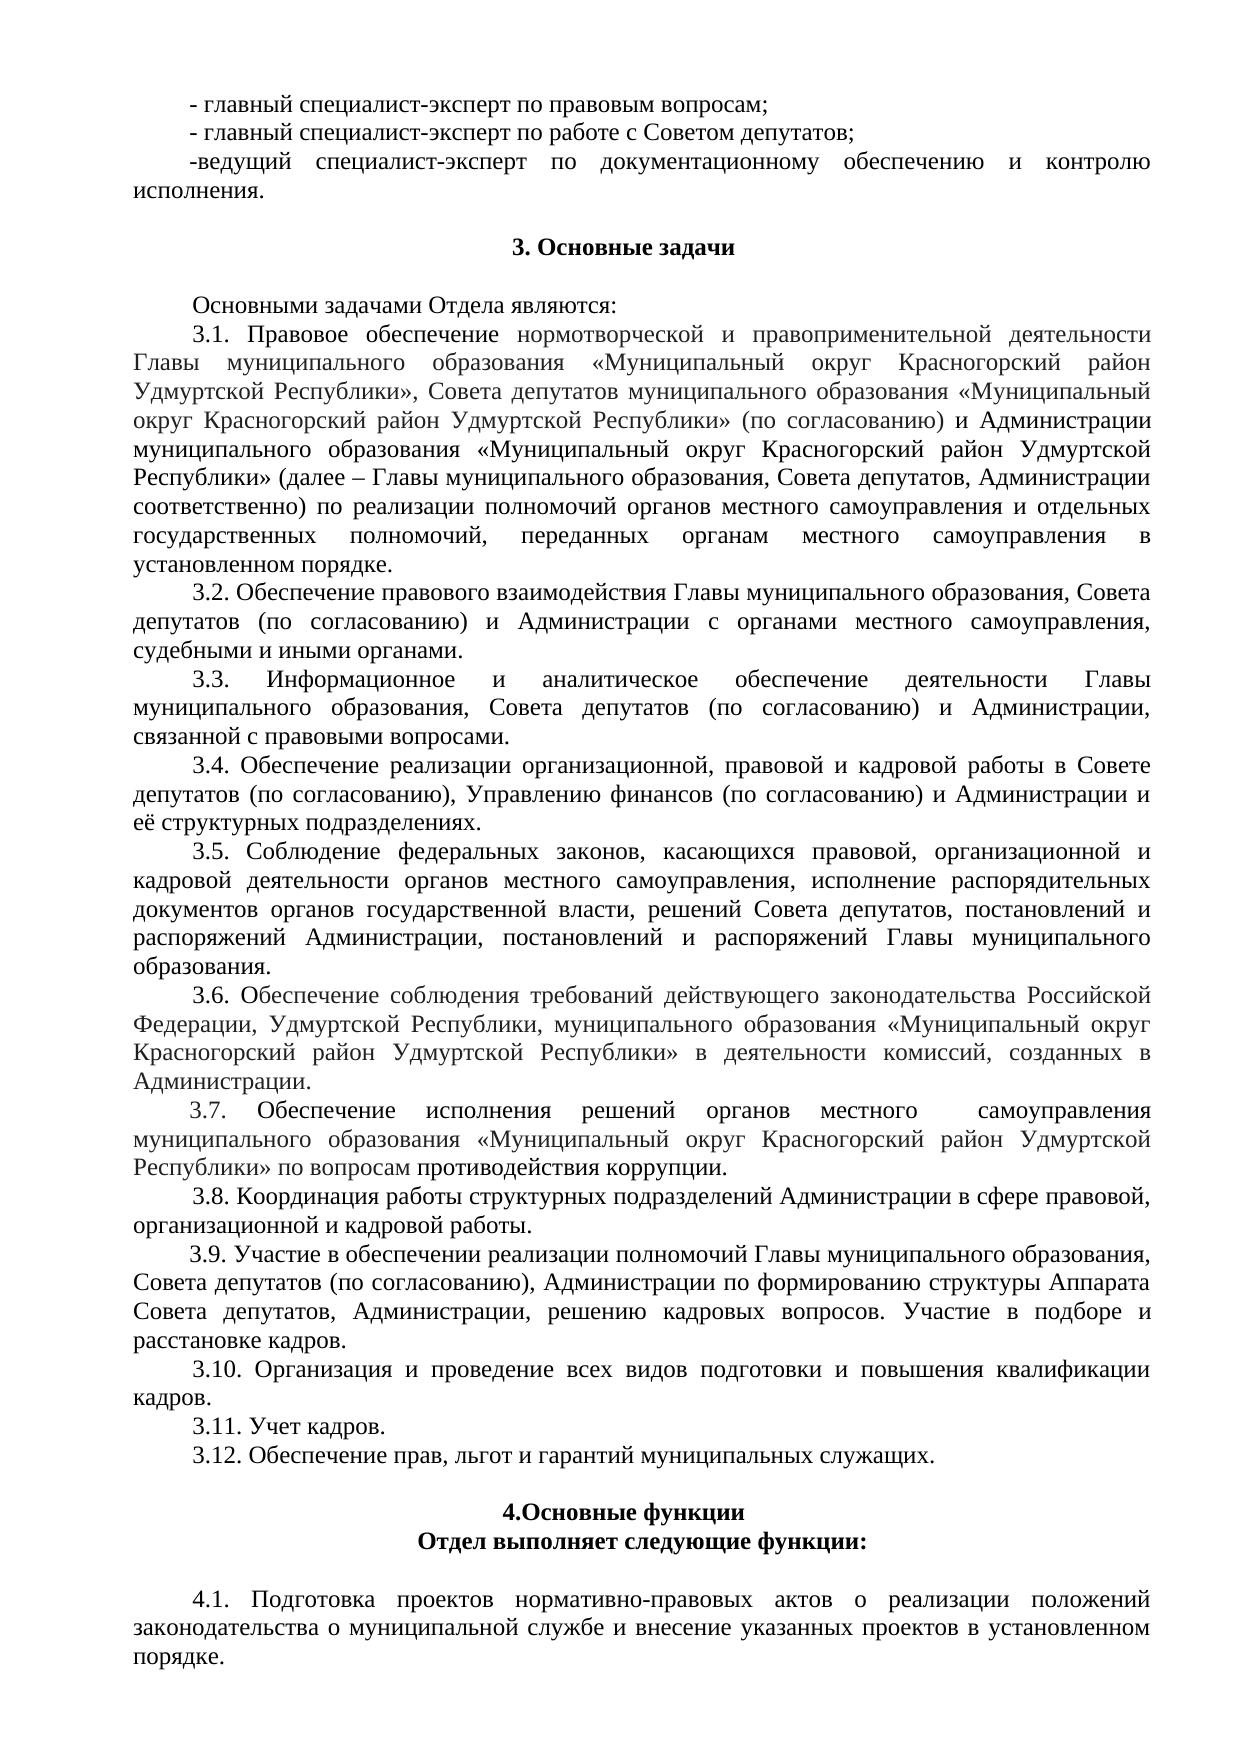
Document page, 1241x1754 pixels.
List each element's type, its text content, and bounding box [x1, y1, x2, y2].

text 3.11. Учет кадров. [133, 1411, 1152, 1440]
text - главный специалист-эксперт по правовым вопросам; [133, 89, 1152, 117]
text 3.4. Обеспечение реализации организационной, правовой и кадровой работы в Совете депутатов (по согласованию), Управлению финансов (по согласованию) и Администрации и её структурных подразделениях. [133, 750, 1152, 836]
text 3. Основные задачи [95, 232, 1152, 261]
text 3.12. Обеспечение прав, льгот и гарантий муниципальных служащих. [133, 1440, 1152, 1469]
text 3.7. Обеспечение исполнения решений органов местного самоуправления муниципального образования «Муниципальный округ Красногорский район Удмуртской Республики» по вопросам противодействия коррупции. [133, 1095, 1152, 1181]
text 3.1. Правовое обеспечение нормотворческой и правоприменительной деятельности Главы муниципального образования «Муниципальный округ Красногорский район Удмуртской Республики», Совета депутатов муниципального образования «Муниципальный округ Красногорский район Удмуртской Республики» (по согласованию) и Администрации муниципального образования «Муниципальный округ Красногорский район Удмуртской Республики» (далее – Главы муниципального образования, Совета депутатов, Администрации соответственно) по реализации полномочий органов местного самоуправления и отдельных государственных полномочий, переданных органам местного самоуправления в установленном порядке. [133, 319, 1152, 577]
text 3.2. Обеспечение правового взаимодействия Главы муниципального образования, Совета депутатов (по согласованию) и Администрации с органами местного самоуправления, судебными и иными органами. [133, 577, 1152, 664]
text - главный специалист-эксперт по работе с Советом депутатов; [133, 117, 1152, 146]
text Отдел выполняет следующие функции: [133, 1526, 1152, 1555]
text 4.1. Подготовка проектов нормативно-правовых актов о реализации положений законодательства о муниципальной службе и внесение указанных проектов в установленном порядке. [133, 1584, 1152, 1670]
text 3.6. Обеспечение соблюдения требований действующего законодательства Российской Федерации, Удмуртской Республики, муниципального образования «Муниципальный округ Красногорский район Удмуртской Республики» в деятельности комиссий, созданных в Администрации. [133, 980, 1152, 1095]
text 3.10. Организация и проведение всех видов подготовки и повышения квалификации кадров. [133, 1354, 1152, 1411]
text 3.9. Участие в обеспечении реализации полномочий Главы муниципального образования, Совета депутатов (по согласованию), Администрации по формированию структуры Аппарата Совета депутатов, Администрации, решению кадровых вопросов. Участие в подборе и расстановке кадров. [133, 1239, 1152, 1354]
text 3.5. Соблюдение федеральных законов, касающихся правовой, организационной и кадровой деятельности органов местного самоуправления, исполнение распорядительных документов органов государственной власти, решений Совета депутатов, постановлений и распоряжений Администрации, постановлений и распоряжений Главы муниципального образования. [133, 836, 1152, 980]
text 3.8. Координация работы структурных подразделений Администрации в сфере правовой, организационной и кадровой работы. [133, 1181, 1152, 1239]
text -ведущий специалист-эксперт по документационному обеспечению и контролю исполнения. [133, 146, 1152, 204]
text Основными задачами Отдела являются: [133, 290, 1152, 319]
text 3.3. Информационное и аналитическое обеспечение деятельности Главы муниципального образования, Совета депутатов (по согласованию) и Администрации, связанной с правовыми вопросами. [133, 664, 1152, 750]
text 4.Основные функции [95, 1497, 1152, 1526]
